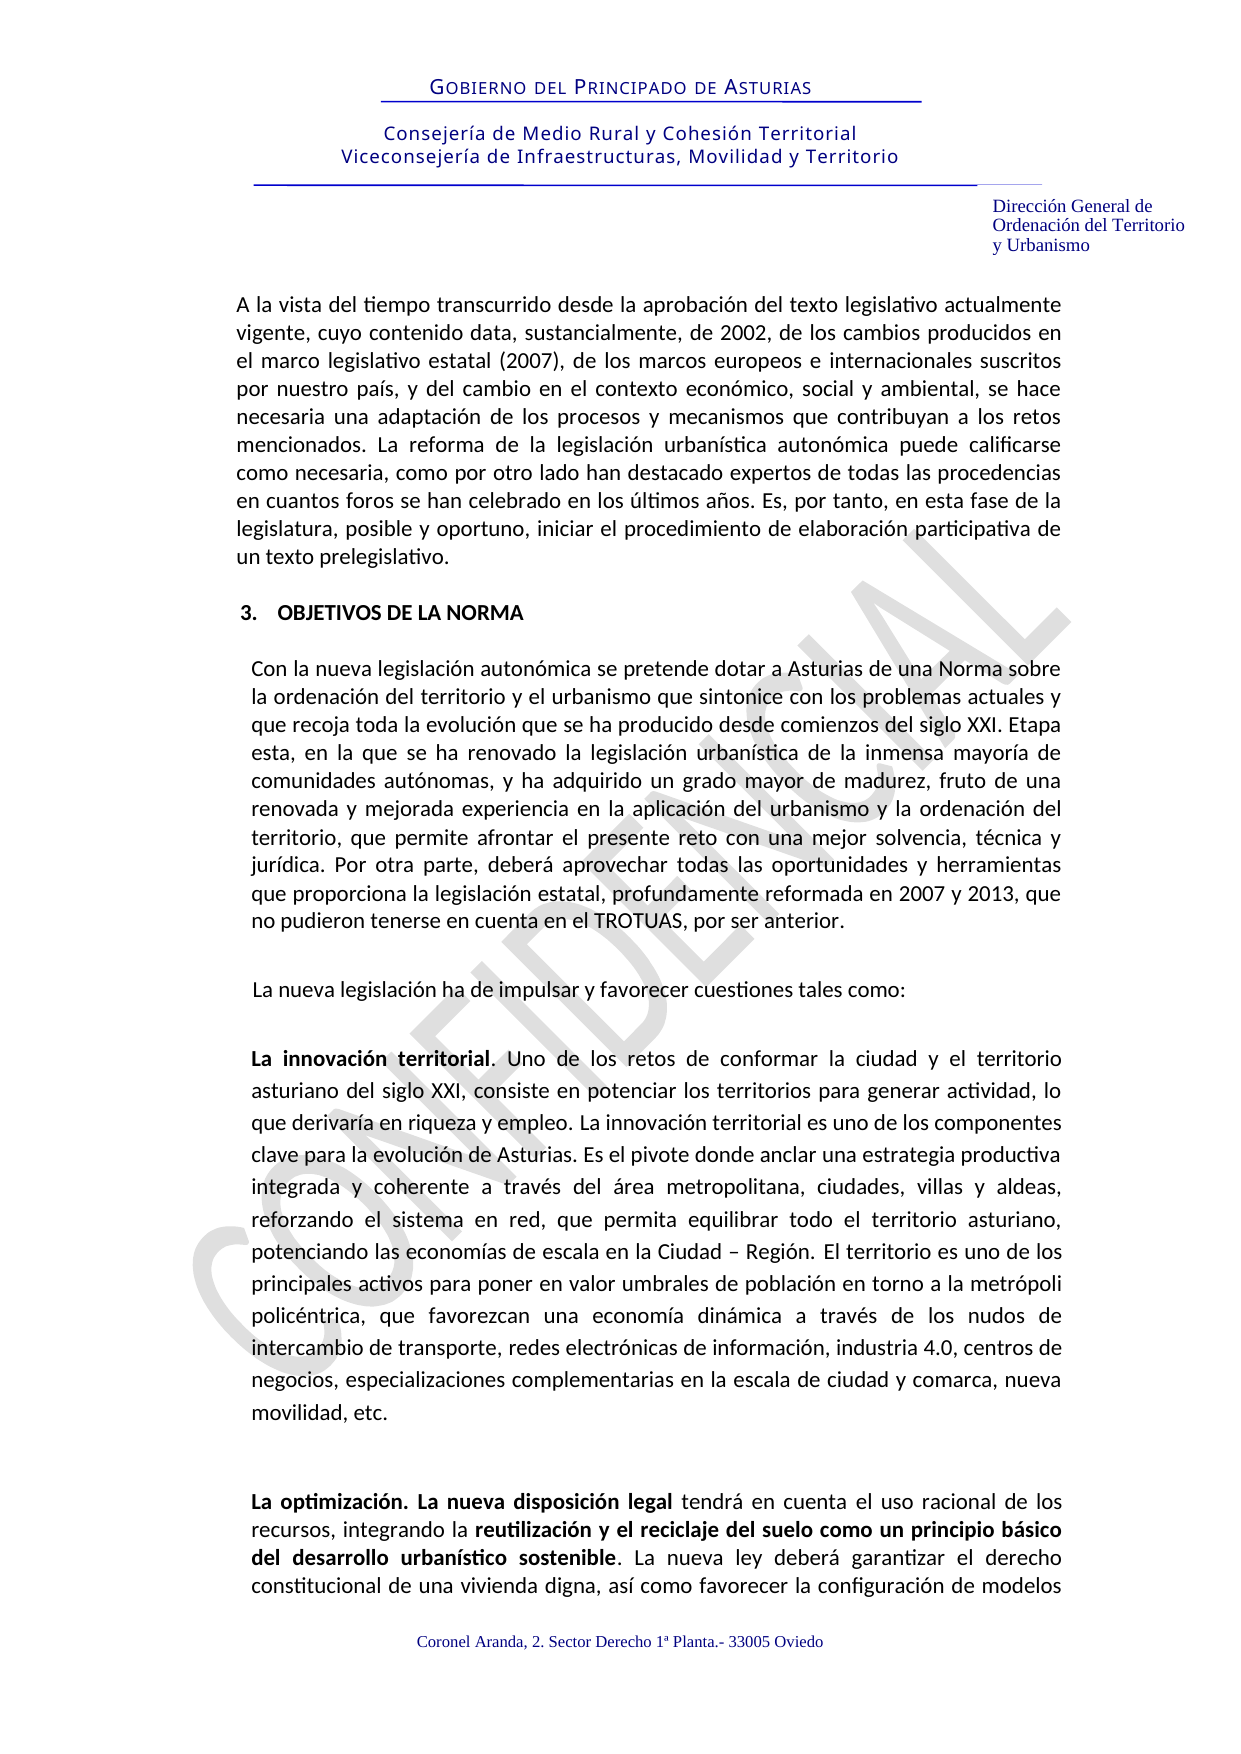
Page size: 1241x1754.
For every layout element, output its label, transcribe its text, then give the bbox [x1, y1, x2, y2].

list A la vista del tiempo transcurrido desde la aprobación del texto legislativo actualmente vigente, cuyo contenido data, sustancialmente, de 2002, de los cambios producidos en el marco legislativo estatal (2007), de los marcos europeos e internacionales suscritos por nuestro país, y del cambio en el contexto económico, social y ambiental, se hace necesaria una adaptación de los procesos y mecanismos que contribuyan a los retos mencionados. La reforma de la legislación urbanística autonómica puede calificarse como necesaria, como por otro lado han destacado expertos de todas las procedencias en cuantos foros se han celebrado en los últimos años. Es, por tanto, en esta fase de la legislatura, posible y oportuno, iniciar el procedimiento de elaboración participativa de un texto prelegislativo. [236, 290, 1063, 570]
text La innovación territorial. Uno de los retos de conformar la ciudad y el territorio asturiano del siglo XXI, consiste en potenciar los territorios para generar actividad, lo que derivaría en riqueza y empleo. La innovación territorial es uno de los componentes clave para la evolución de Asturias. Es el pivote donde anclar una estrategia productiva integrada y coherente a través del área metropolitana, ciudades, villas y aldeas, reforzando el sistema en red, que permita equilibrar todo el territorio asturiano, potenciando las economías de escala en la Ciudad – Región. El territorio es uno de los principales activos para poner en valor umbrales de población en torno a la metrópoli policéntrica, que favorezcan una economía dinámica a través de los nudos de intercambio de transporte, redes electrónicas de información, industria 4.0, centros de negocios, especializaciones complementarias en la escala de ciudad y comarca, nueva movilidad, etc. [251, 1044, 1063, 1426]
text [251, 1487, 1063, 1599]
list OBJETIVOS DE LA NORMA [240, 598, 1063, 626]
text Con la nueva legislación autonómica se pretende dotar a Asturias de una Norma sobre la ordenación del territorio y el urbanismo que sintonice con los problemas actuales y que recoja toda la evolución que se ha producido desde comienzos del siglo XXI. Etapa esta, en la que se ha renovado la legislación urbanística de la inmensa mayoría de comunidades autónomas, y ha adquirido un grado mayor de madurez, fruto de una renovada y mejorada experiencia en la aplicación del urbanismo y la ordenación del territorio, que permite afrontar el presente reto con una mejor solvencia, técnica y jurídica. Por otra parte, deberá aprovechar todas las oportunidades y herramientas que proporciona la legislación estatal, profundamente reformada en 2007 y 2013, que no pudieron tenerse en cuenta en el TROTUAS, por ser anterior. [251, 654, 1063, 935]
list La nueva legislación ha de impulsar y favorecer cuestiones tales como: [252, 975, 1063, 1003]
